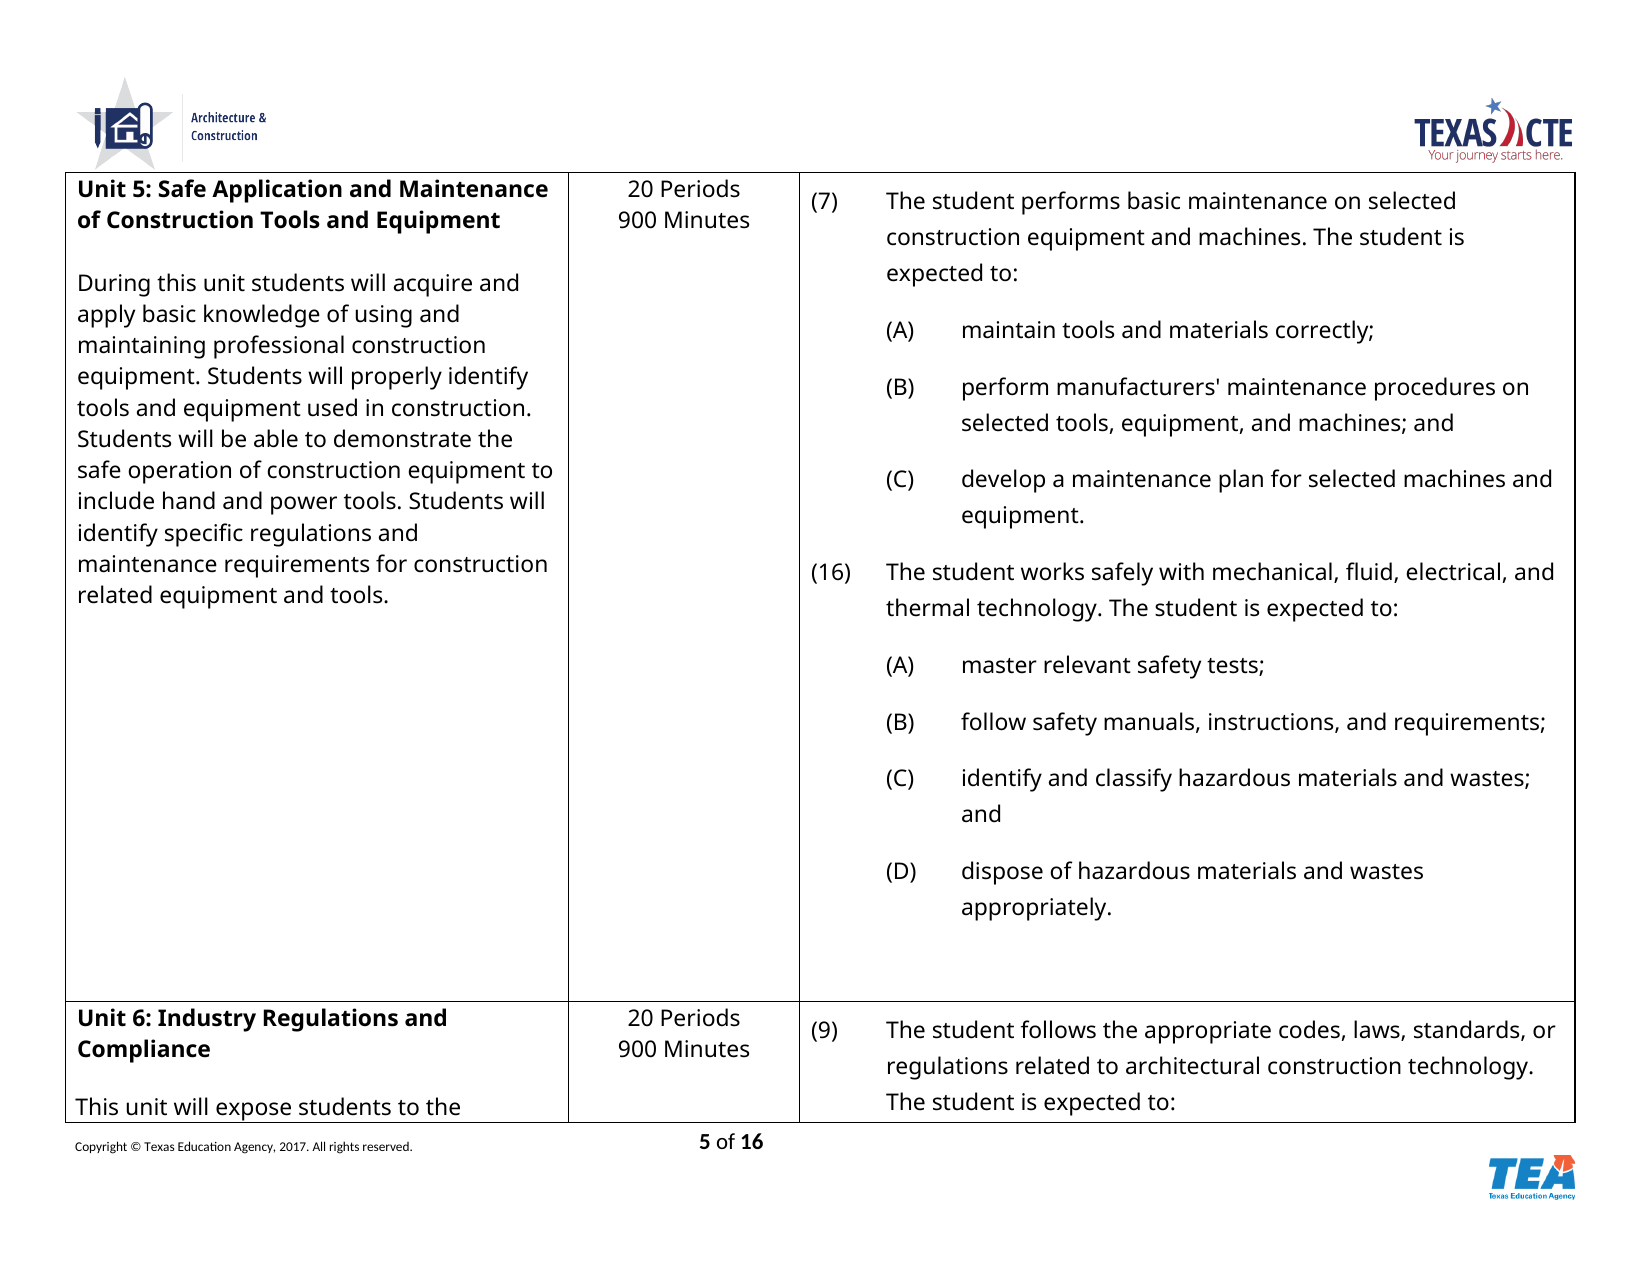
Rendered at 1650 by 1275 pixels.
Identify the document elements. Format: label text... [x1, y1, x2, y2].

table_cell 20 Periods 900 Minutes [569, 1002, 799, 1122]
table_cell Unit 5: Safe Application and Maintenance of Construction Tools and Equipment During this unit students will acquire and apply basic knowledge of using and maintaining professional construction equipment. Students will properly identify tools and equipment used in construction. Students will be able to demonstrate the safe operation of construction equipment to include hand and power tools. Students will identify specific regulations and maintenance requirements for construction related equipment and tools. [66, 173, 568, 1001]
picture [75, 75, 277, 172]
table_cell 20 Periods 900 Minutes [569, 173, 799, 1001]
picture [1398, 88, 1589, 172]
picture [1488, 1155, 1575, 1200]
table_cell (7) The student performs basic maintenance on selected construction equipment and machines. The student is expected to: (A) maintain tools and materials correctly; (B) perform manufacturers' maintenance procedures on selected tools, equipment, and machines; and (C) develop a maintenance plan for selected machines and equipment. (16) The student works safely with mechanical, fluid, electrical, and thermal technology. The student is expected to: (A) master relevant safety tests; (B) follow safety manuals, instructions, and requirements; (C) identify and classify hazardous materials and wastes; and (D) dispose of hazardous materials and wastes appropriately. [800, 173, 1574, 1001]
